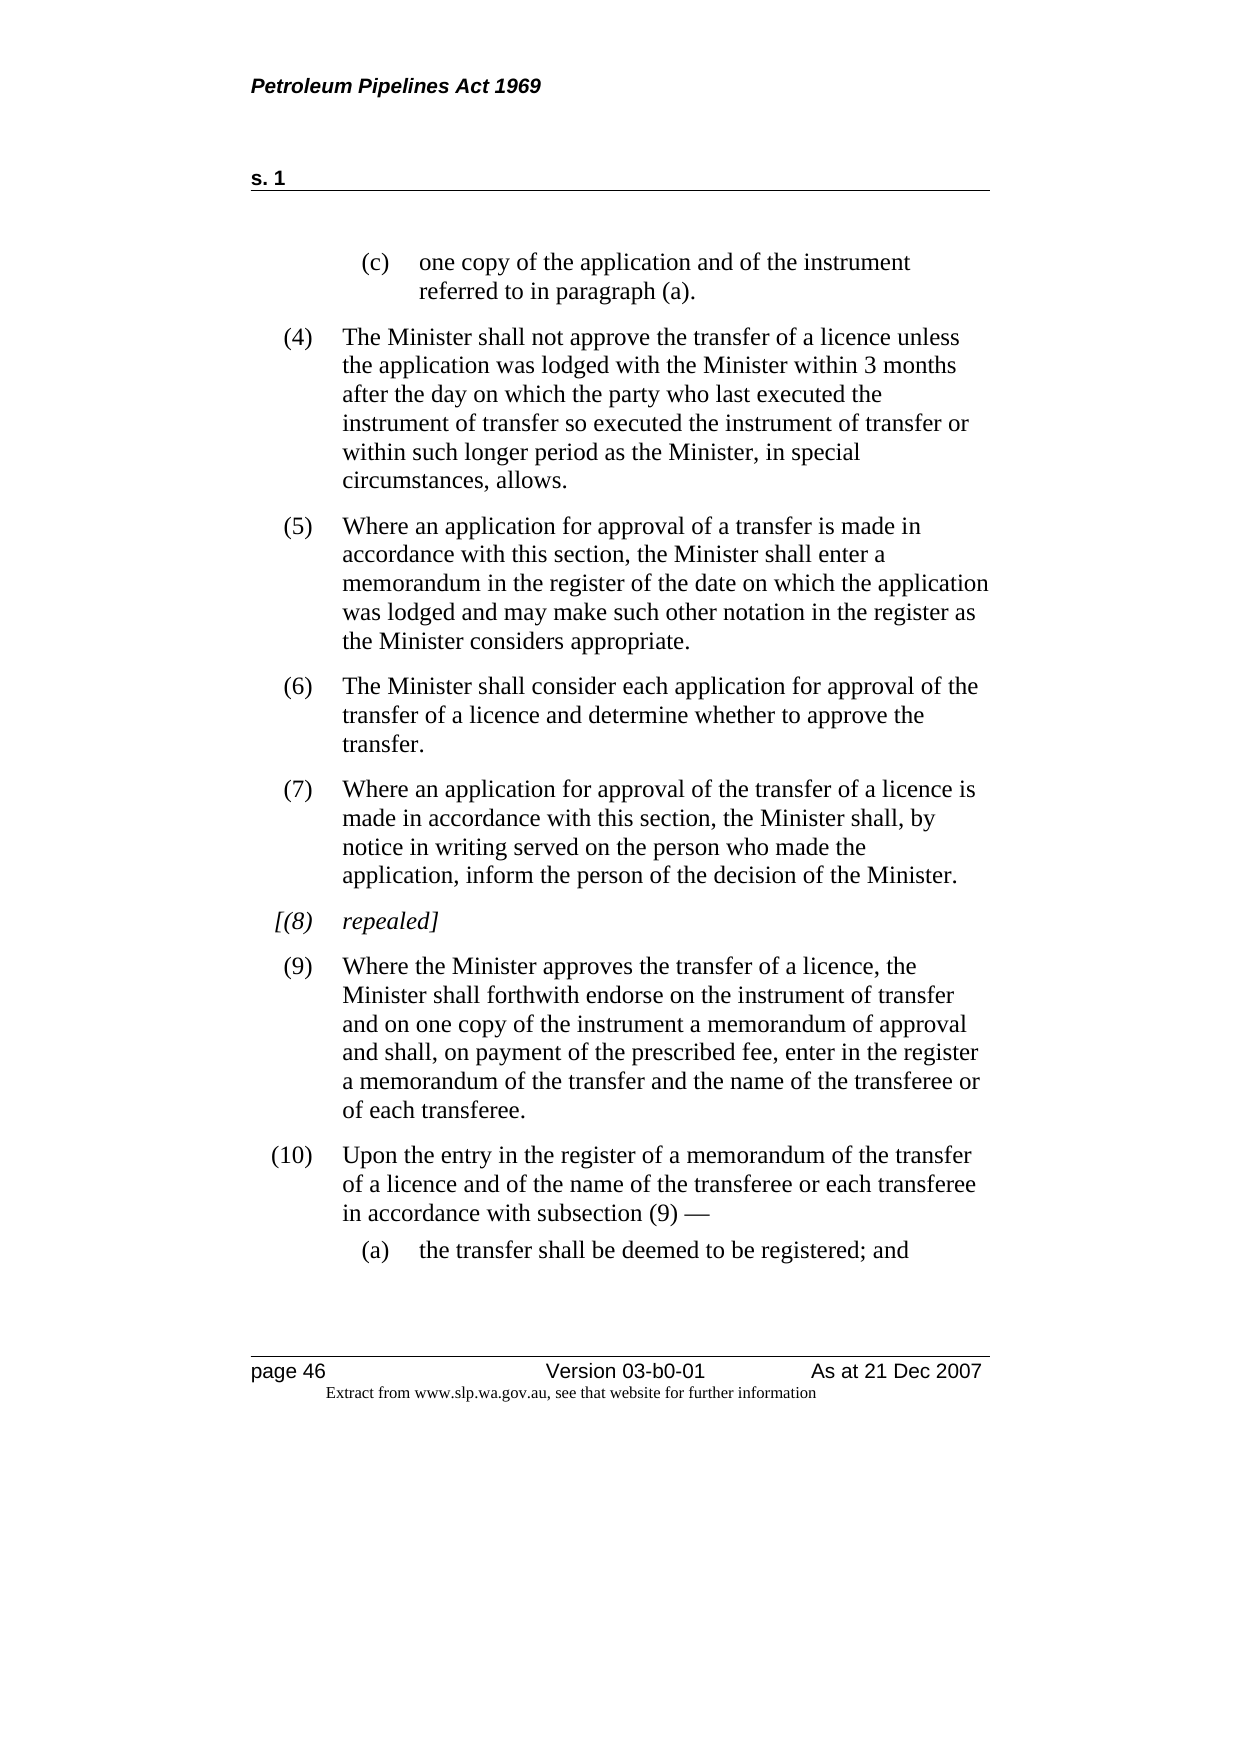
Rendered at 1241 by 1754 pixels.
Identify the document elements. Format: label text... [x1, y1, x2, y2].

text (10) Upon the entry in the register of a memorandum of the transfer of a licence and of the name of the transferee or each transferee in accordance with subsection (9) — [251, 1140, 990, 1227]
text (6) The Minister shall consider each application for approval of the transfer of a licence and determine whether to approve the transfer. [251, 671, 990, 757]
text (9) Where the Minister approves the transfer of a licence, the Minister shall forthwith endorse on the instrument of transfer and on one copy of the instrument a memorandum of approval and shall, on payment of the prescribed fee, enter in the register a memorandum of the transfer and the name of the transferee or of each transferee. [251, 951, 990, 1124]
text (5) Where an application for approval of a transfer is made in accordance with this section, the Minister shall enter a memorandum in the register of the date on which the application was lodged and may make such other notation in the register as the Minister considers appropriate. [251, 511, 990, 654]
text (4) The Minister shall not approve the transfer of a licence unless the application was lodged with the Minister within 3 months after the day on which the party who last executed the instrument of transfer so executed the instrument of transfer or within such longer period as the Minister, in special circumstances, allows. [251, 322, 990, 494]
text (c) one copy of the application and of the instrument referred to in paragraph (a). [251, 247, 990, 305]
text (a) the transfer shall be deemed to be registered; and [251, 1235, 990, 1264]
text [(8) repealed] [251, 906, 990, 934]
text (7) Where an application for approval of the transfer of a licence is made in accordance with this section, the Minister shall, by notice in writing served on the person who made the application, inform the person of the decision of the Minister. [251, 774, 990, 889]
